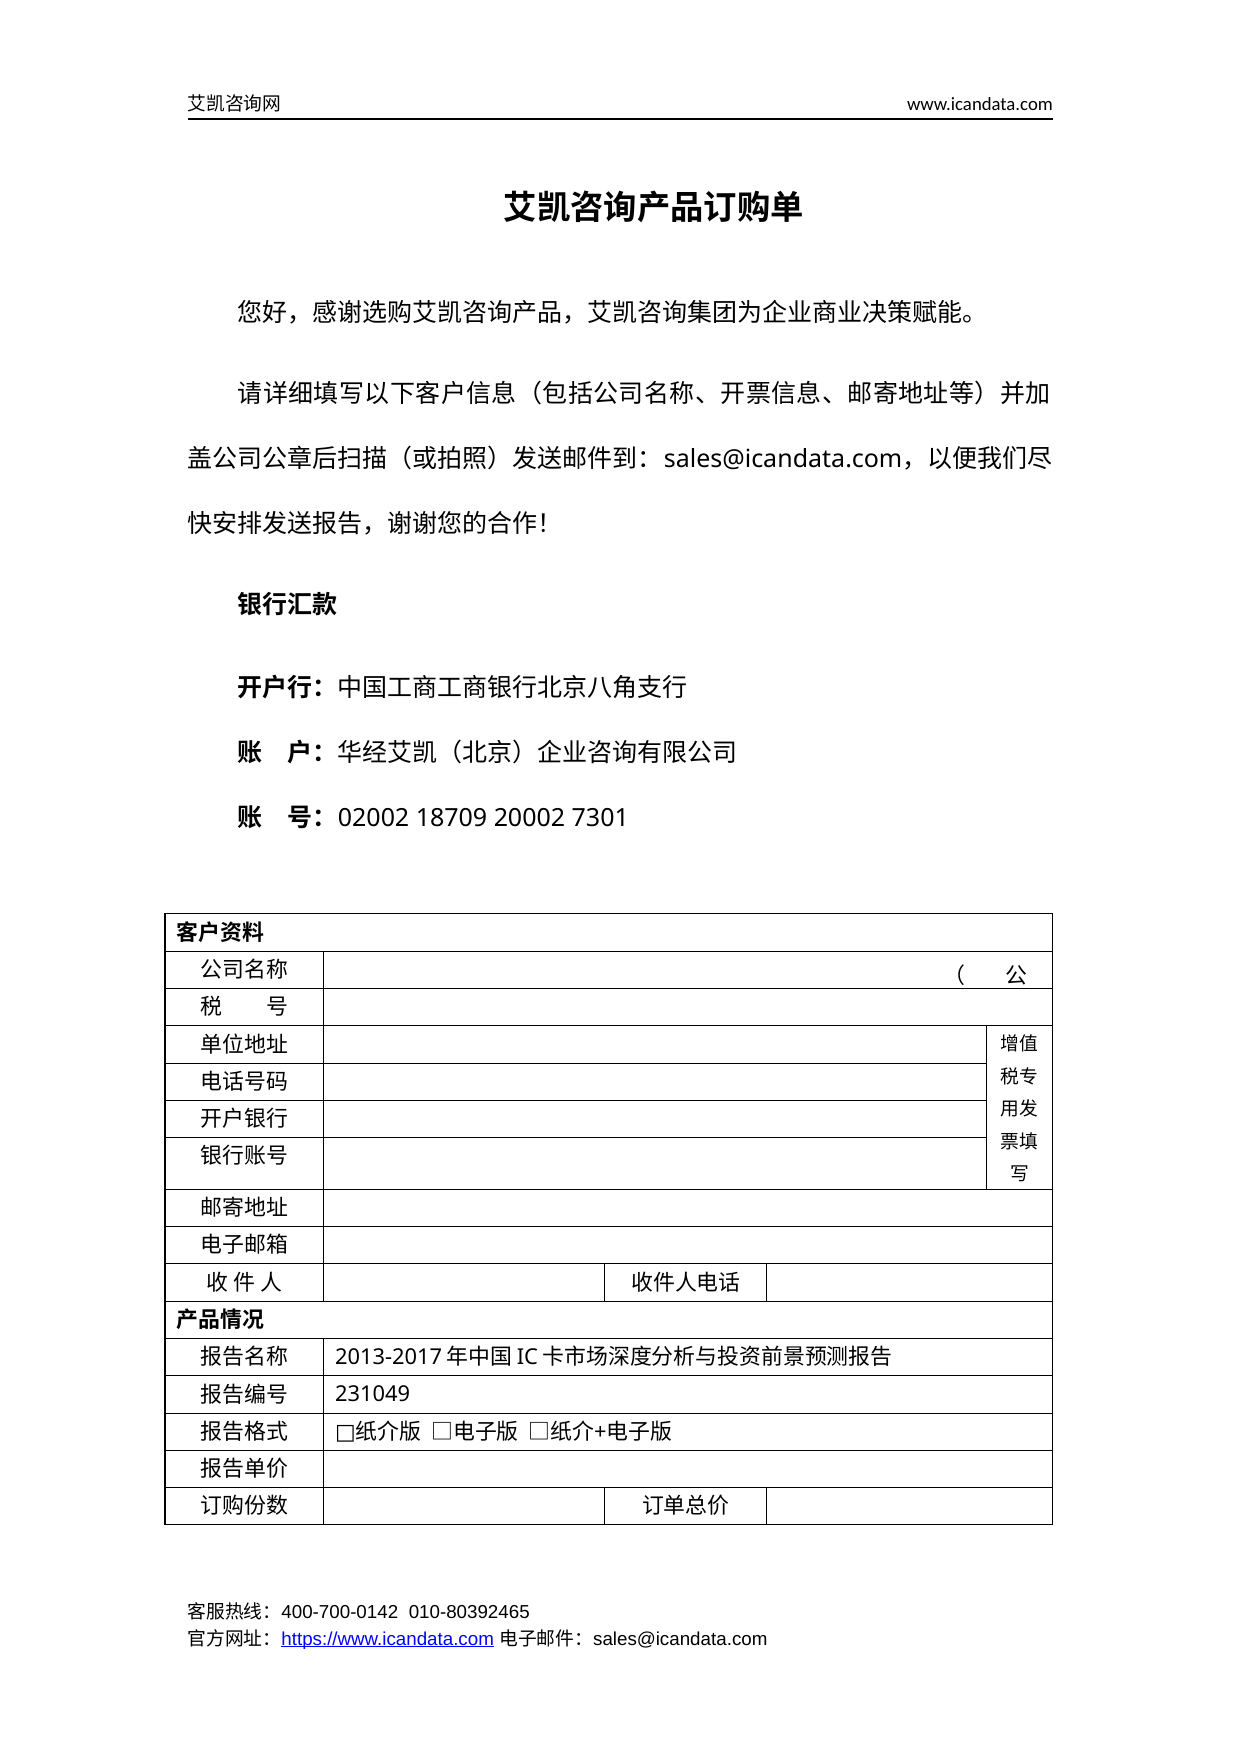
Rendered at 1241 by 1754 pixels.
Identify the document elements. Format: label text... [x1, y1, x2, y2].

text 开户行：中国工商工商银行北京八角支行 [187, 653, 1053, 718]
table_cell [767, 1264, 1052, 1301]
table_cell 订单总价 [605, 1488, 766, 1524]
table_cell 报告单价 [166, 1451, 323, 1487]
text 艾凯咨询产品订购单 [187, 172, 1053, 237]
table_cell [324, 989, 1052, 1025]
text 银行汇款 [187, 570, 1053, 635]
table_cell [324, 952, 1052, 988]
table_cell 报告格式 [166, 1414, 323, 1450]
table_cell [324, 1227, 1052, 1263]
table_cell 订购份数 [166, 1488, 323, 1524]
table_cell 产品情况 [166, 1302, 1052, 1338]
text 请详细填写以下客户信息（包括公司名称、开票信息、邮寄地址等）并加盖公司公章后扫描（或拍照）发送邮件到：sales@icandata.com，以便我们尽快安排发送报告，谢谢您的合作！ [187, 359, 1053, 554]
table_cell 增值税专用发票填写 [987, 1026, 1052, 1189]
table_cell [324, 1488, 604, 1524]
table_cell 收件人电话 [605, 1264, 766, 1301]
table_cell 231049 [324, 1376, 1052, 1412]
table_cell 公司名称 [166, 952, 323, 988]
table_cell 电话号码 [166, 1064, 323, 1100]
table_cell □纸介版 □电子版 □纸介+电子版 [324, 1414, 1052, 1450]
text 账 号：02002 18709 20002 7301 [187, 783, 1053, 848]
table_cell 银行账号 [166, 1138, 323, 1189]
table_cell 税 号 [166, 989, 323, 1025]
table_cell [324, 1451, 1052, 1487]
table_cell 邮寄地址 [166, 1190, 323, 1226]
table_cell [324, 1264, 604, 1301]
table_cell [324, 1064, 986, 1100]
table_cell [324, 1138, 986, 1189]
table_cell 2013-2017年中国IC卡市场深度分析与投资前景预测报告 [324, 1339, 1052, 1375]
table_cell 开户银行 [166, 1101, 323, 1137]
table_cell [767, 1488, 1052, 1524]
table_cell 报告名称 [166, 1339, 323, 1375]
table_header 客户资料 [166, 914, 1052, 951]
text 账 户：华经艾凯（北京）企业咨询有限公司 [187, 718, 1053, 783]
table_cell 收 件 人 [166, 1264, 323, 1301]
table_cell 报告编号 [166, 1376, 323, 1412]
text 您好，感谢选购艾凯咨询产品，艾凯咨询集团为企业商业决策赋能。 [187, 278, 1053, 343]
table_cell 电子邮箱 [166, 1227, 323, 1263]
table_cell [324, 1026, 986, 1062]
table_cell [324, 1190, 1052, 1226]
table_cell 单位地址 [166, 1026, 323, 1062]
table_cell [324, 1101, 986, 1137]
